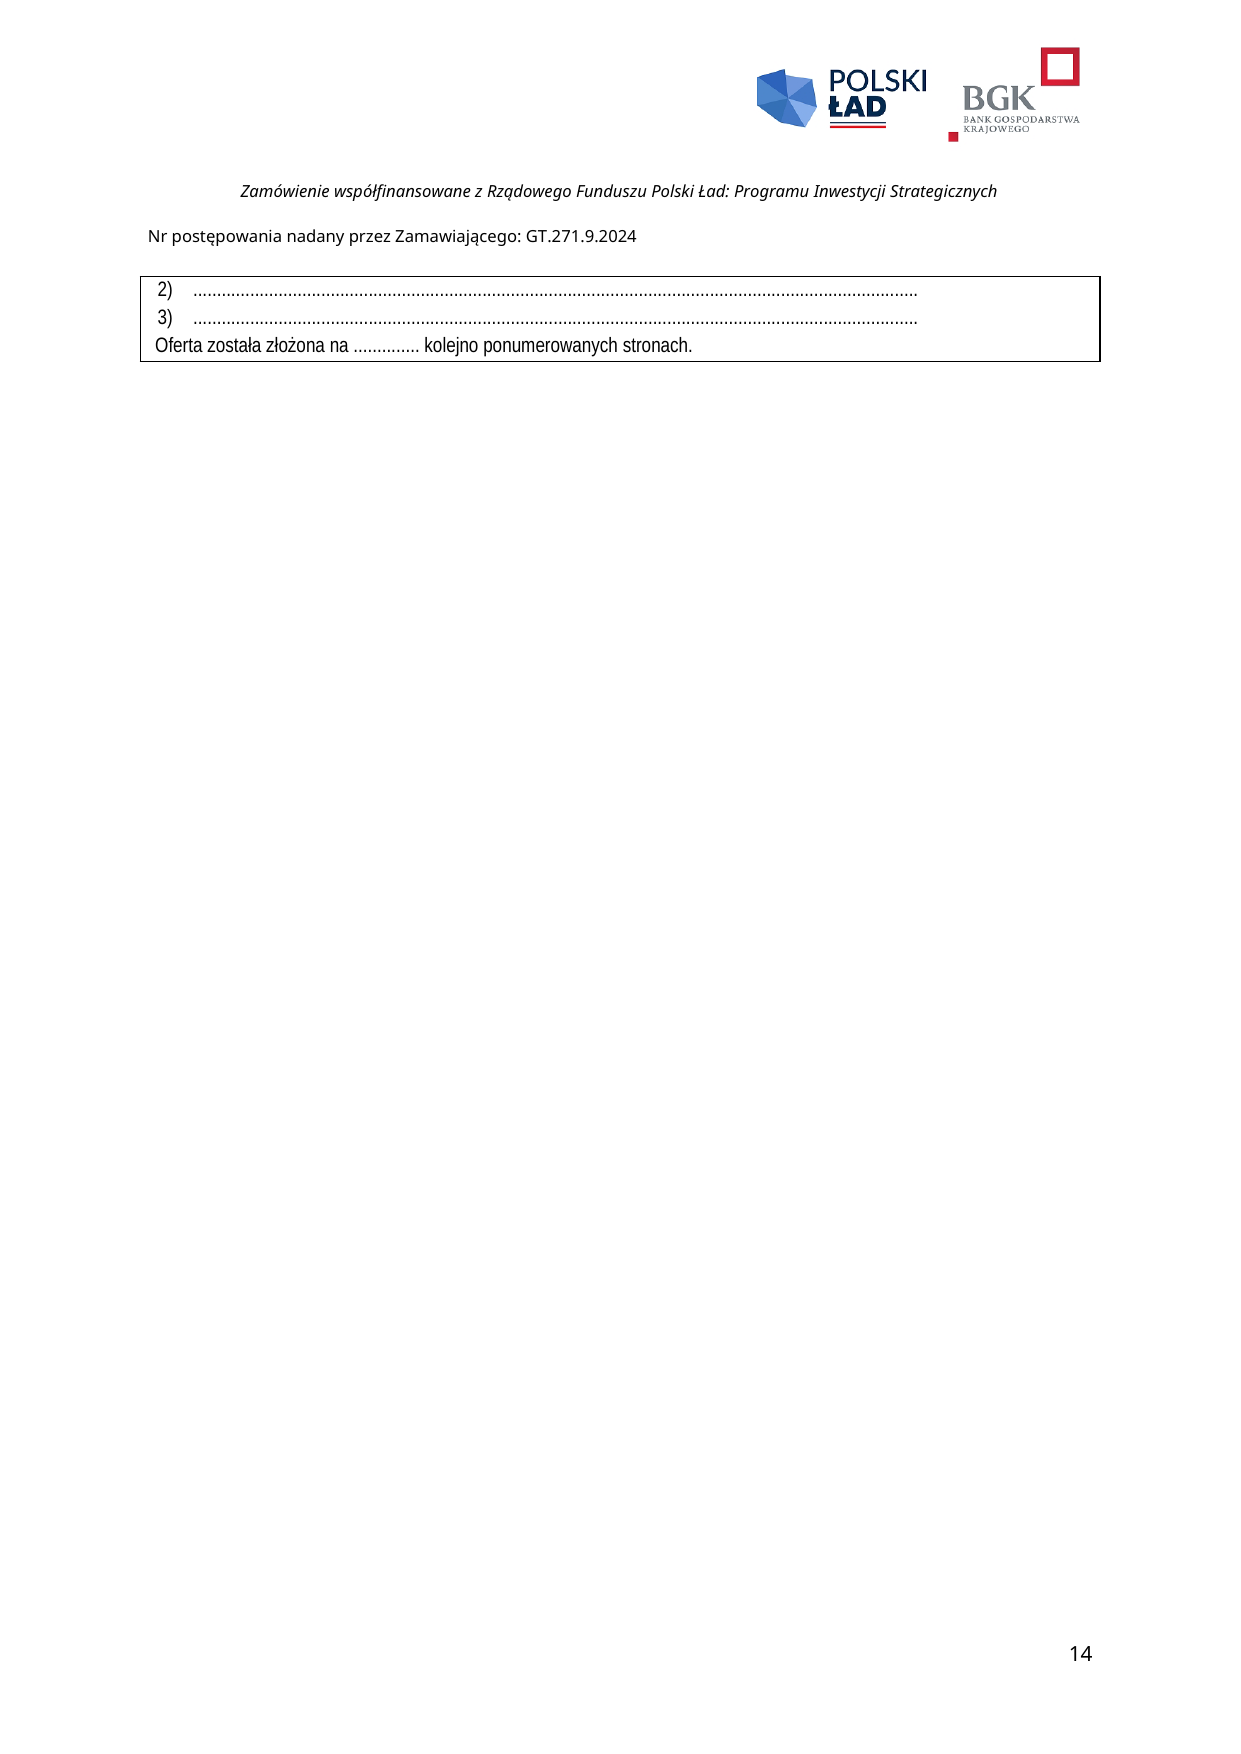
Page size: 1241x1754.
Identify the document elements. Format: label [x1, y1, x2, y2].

table_cell [141, 277, 1099, 361]
